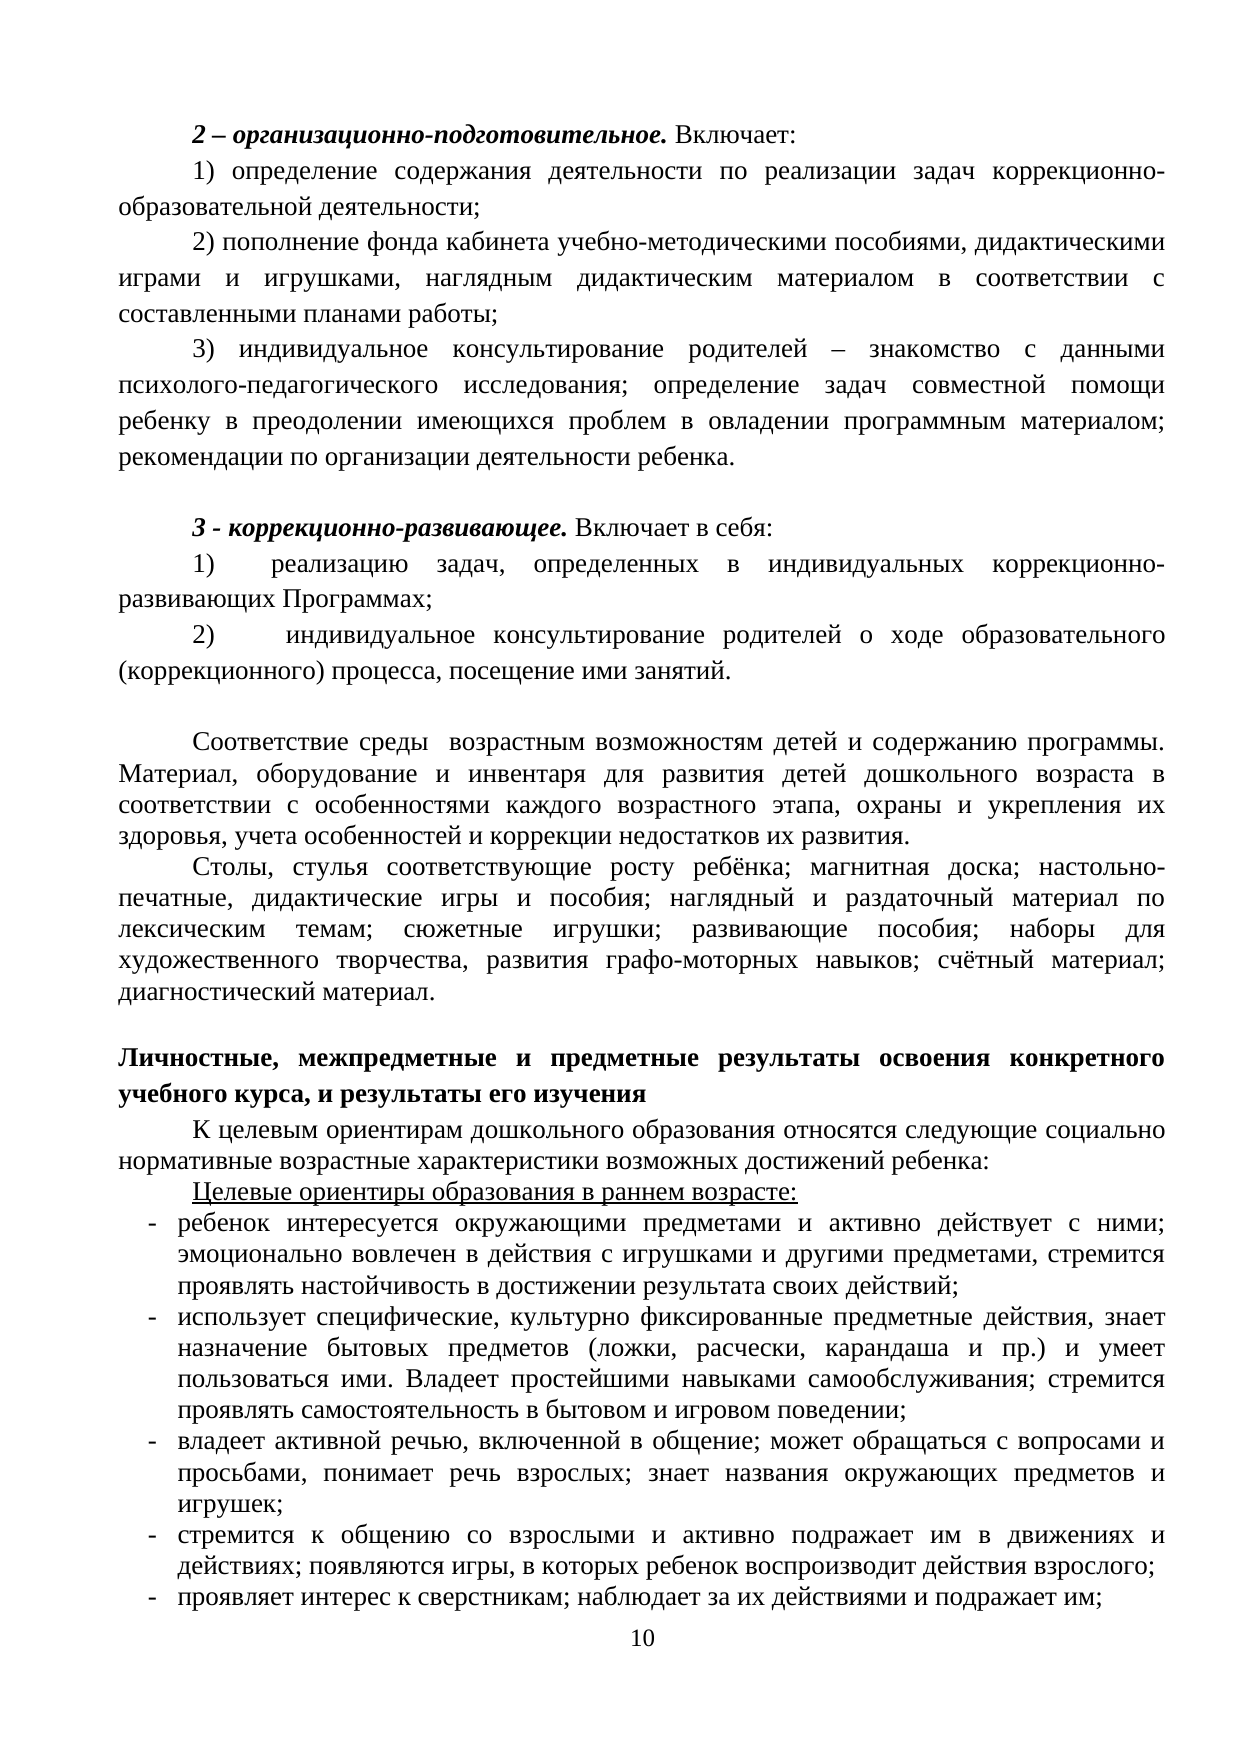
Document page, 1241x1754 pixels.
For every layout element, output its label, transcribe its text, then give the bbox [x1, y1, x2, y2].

text 2 – организационно-подготовительное. Включает: [192, 118, 1167, 149]
text Столы, стулья соответствующие росту ребёнка; магнитная доска; настольно-печатные, дидактические игры и пособия; наглядный и раздаточный материал по лексическим темам; сюжетные игрушки; развивающие пособия; наборы для художественного творчества, развития графо-моторных навыков; счётный материал; диагностический материал. [118, 850, 1167, 1006]
text Соответствие среды возрастным возможностям детей и содержанию программы. Материал, оборудование и инвентаря для развития детей дошкольного возраста в соответствии с особенностями каждого возрастного этапа, охраны и укрепления их здоровья, учета особенностей и коррекции недостатков их развития. [118, 726, 1167, 850]
list владеет активной речью, включенной в общение; может обращаться с вопросами и просьбами, понимает речь взрослых; знает названия окружающих предметов и игрушек; [148, 1424, 1167, 1518]
text К целевым ориентирам дошкольного образования относятся следующие социально нормативные возрастные характеристики возможных достижений ребенка: [118, 1113, 1167, 1175]
text 1) определение содержания деятельности по реализации задач коррекционно-образовательной деятельности; [118, 154, 1167, 221]
text 2) индивидуальное консультирование родителей о ходе образовательного (коррекционного) процесса, посещение ими занятий. [118, 618, 1167, 685]
text Личностные, межпредметные и предметные результаты освоения конкретного учебного курса, и результаты его изучения [118, 1042, 1167, 1108]
list проявляет интерес к сверстникам; наблюдает за их действиями и подражает им; [148, 1580, 1167, 1611]
text 3) индивидуальное консультирование родителей – знакомство с данными психолого-педагогического исследования; определение задач совместной помощи ребенку в преодолении имеющихся проблем в овладении программным материалом; рекомендации по организации деятельности ребенка. [118, 332, 1167, 471]
text 1) реализацию задач, определенных в индивидуальных коррекционно-развивающих Программах; [118, 547, 1167, 614]
text Целевые ориентиры образования в раннем возрасте: [118, 1175, 1167, 1206]
list стремится к общению со взрослыми и активно подражает им в движениях и действиях; появляются игры, в которых ребенок воспроизводит действия взрослого; [148, 1518, 1167, 1580]
list ребенок интересуется окружающими предметами и активно действует с ними; эмоционально вовлечен в действия с игрушками и другими предметами, стремится проявлять настойчивость в достижении результата своих действий; [148, 1206, 1167, 1300]
text 2) пополнение фонда кабинета учебно-методическими пособиями, дидактическими играми и игрушками, наглядным дидактическим материалом в соответствии с составленными планами работы; [118, 225, 1167, 328]
text 3 - коррекционно-развивающее. Включает в себя: [118, 511, 1167, 542]
list использует специфические, культурно фиксированные предметные действия, знает назначение бытовых предметов (ложки, расчески, карандаша и пр.) и умеет пользоваться ими. Владеет простейшими навыками самообслуживания; стремится проявлять самостоятельность в бытовом и игровом поведении; [148, 1300, 1167, 1424]
